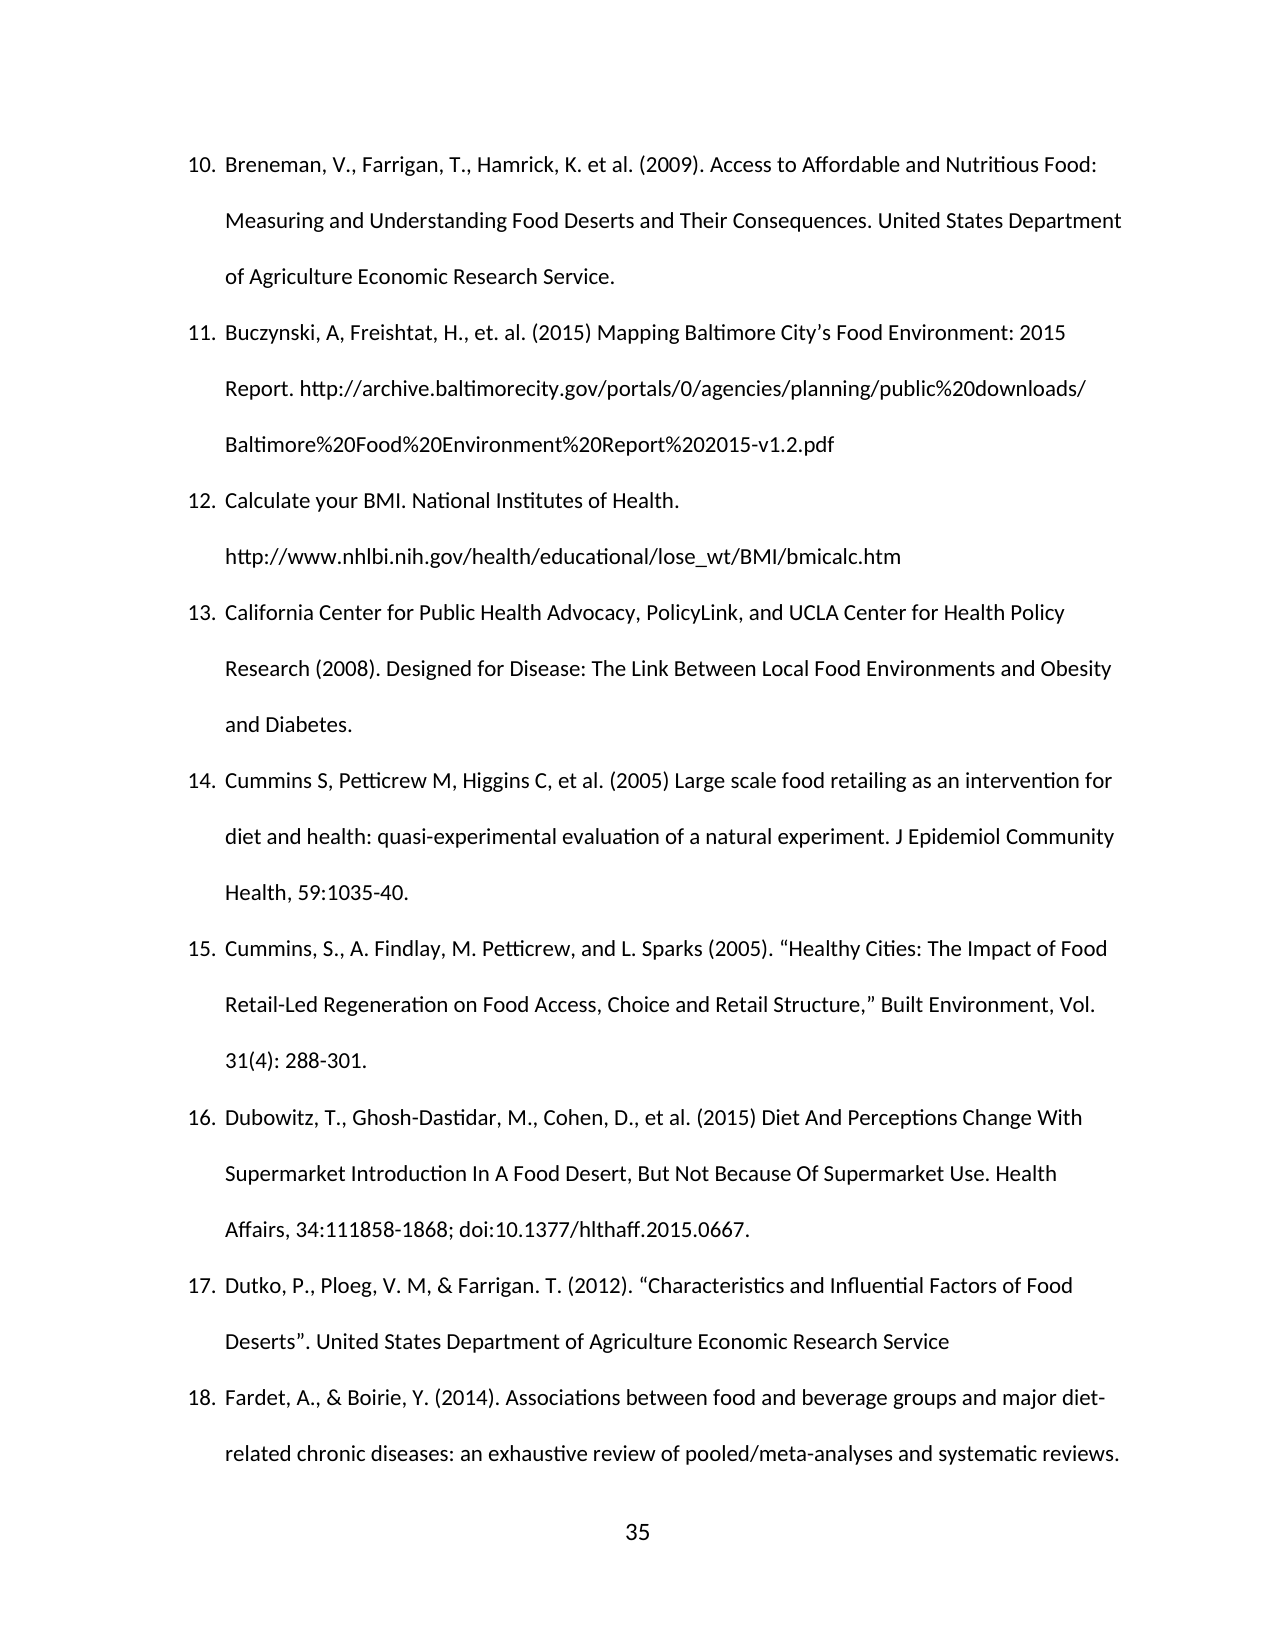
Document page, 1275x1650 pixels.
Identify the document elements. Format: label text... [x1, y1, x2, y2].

list Dubowitz, T., Ghosh-Dastidar, M., Cohen, D., et al. (2015) Diet And Perceptions Change With Supermarket Introduction In A Food Desert, But Not Because Of Supermarket Use. Health Affairs, 34:111858-1868; doi:10.1377/hlthaff.2015.0667. [187, 1103, 1125, 1243]
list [187, 1383, 1125, 1467]
list Cummins, S., A. Findlay, M. Petticrew, and L. Sparks (2005). “Healthy Cities: The Impact of Food Retail-Led Regeneration on Food Access, Choice and Retail Structure,” Built Environment, Vol. 31(4): 288-301. [187, 934, 1125, 1075]
list Breneman, V., Farrigan, T., Hamrick, K. et al. (2009). Access to Affordable and Nutritious Food: Measuring and Understanding Food Deserts and Their Consequences. United States Department of Agriculture Economic Research Service. [187, 150, 1125, 290]
list Buczynski, A, Freishtat, H., et. al. (2015) Mapping Baltimore City’s Food Environment: 2015 Report. http://archive.baltimorecity.gov/portals/0/agencies/planning/public%20downloads/Baltimore%20Food%20Environment%20Report%202015-v1.2.pdf [187, 318, 1125, 458]
list Cummins S, Petticrew M, Higgins C, et al. (2005) Large scale food retailing as an intervention for diet and health: quasi-experimental evaluation of a natural experiment. J Epidemiol Community Health, 59:1035-40. [187, 766, 1125, 907]
list California Center for Public Health Advocacy, PolicyLink, and UCLA Center for Health Policy Research (2008). Designed for Disease: The Link Between Local Food Environments and Obesity and Diabetes. [187, 598, 1125, 738]
list Dutko, P., Ploeg, V. M, & Farrigan. T. (2012). “Characteristics and Influential Factors of Food Deserts”. United States Department of Agriculture Economic Research Service [187, 1271, 1125, 1355]
list Calculate your BMI. National Institutes of Health. http://www.nhlbi.nih.gov/health/educational/lose_wt/BMI/bmicalc.htm [187, 486, 1125, 570]
